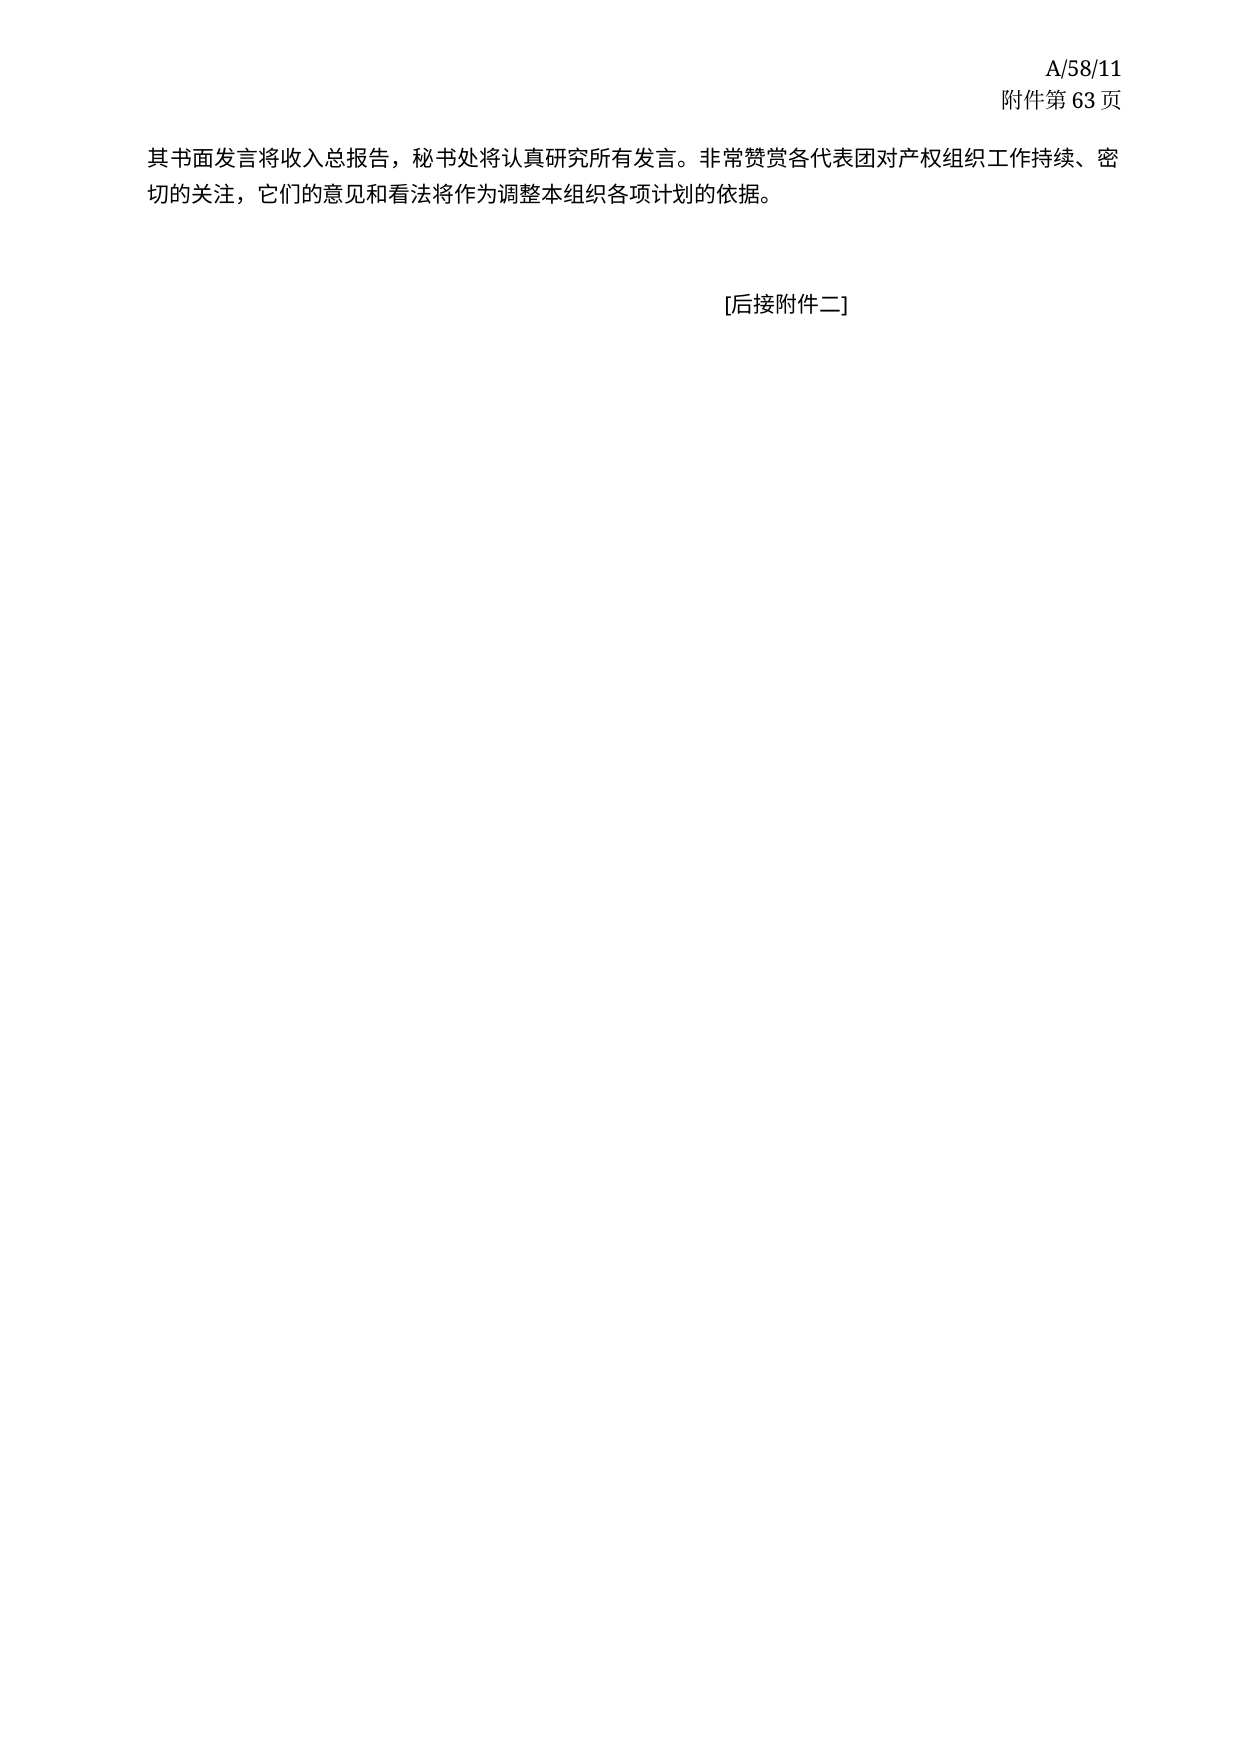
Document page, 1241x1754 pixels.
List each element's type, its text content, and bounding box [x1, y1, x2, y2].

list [148, 137, 1122, 208]
text [后接附件二] [724, 283, 1122, 319]
